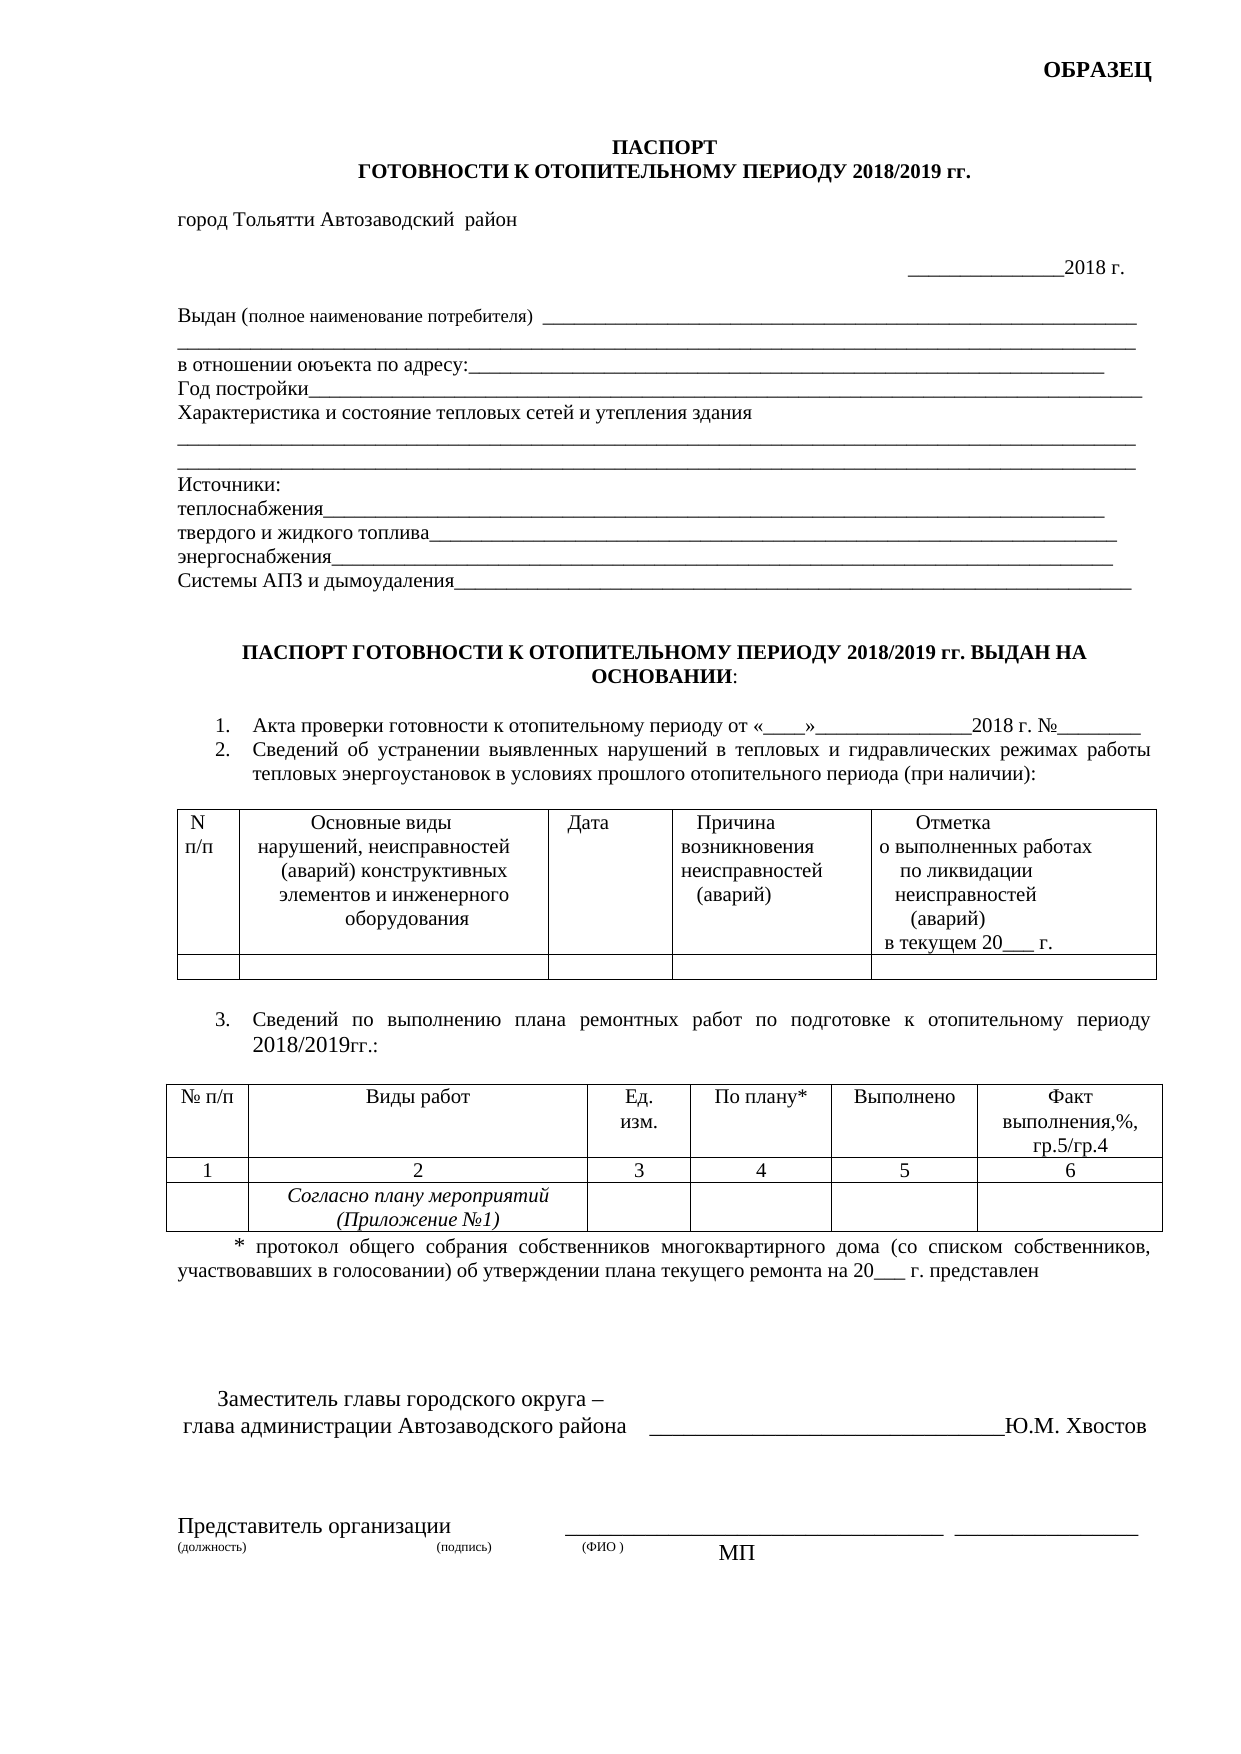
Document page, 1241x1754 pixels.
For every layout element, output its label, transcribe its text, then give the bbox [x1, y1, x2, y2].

table_header Виды работ [249, 1085, 587, 1157]
table_cell [832, 1183, 977, 1231]
table_cell 3 [588, 1158, 690, 1182]
text Характеристика и состояние тепловых сетей и утепления здания [177, 400, 1152, 424]
table_cell [167, 1183, 248, 1231]
table_header N п/п [178, 810, 239, 954]
text ПАСПОРТ [177, 135, 1152, 159]
table_header Дата [549, 810, 672, 954]
text Заместитель главы городского округа – [177, 1386, 1092, 1412]
text глава администрации Автозаводского района _______________________________Ю.М. Хвостов [177, 1412, 1152, 1438]
text Источники: [177, 472, 1152, 496]
table_header По плану* [691, 1085, 831, 1157]
table_header Основные виды нарушений, неисправностей (аварий) конструктивных элементов и инженерного оборудования [240, 810, 548, 954]
table_header Ед. изм. [588, 1085, 690, 1157]
text Системы АПЗ и дымоудаления_________________________________________________________________ [177, 568, 1152, 592]
list Сведений об устранении выявленных нарушений в тепловых и гидравлических режимах работы тепловых энергоустановок в условиях прошлого отопительного периода (при наличии): [215, 737, 1152, 785]
table_header Факт выполнения,%, гр.5/гр.4 [978, 1085, 1162, 1157]
table_cell [240, 955, 548, 979]
text энергоснабжения___________________________________________________________________________ [177, 544, 1152, 568]
text ПАСПОРТ ГОТОВНОСТИ К ОТОПИТЕЛЬНОМУ ПЕРИОДУ 2018/2019 гг. ВЫДАН НА ОСНОВАНИИ: [177, 640, 1152, 688]
table_cell [178, 955, 239, 979]
text Выдан (полное наименование потребителя) _________________________________________________________ [177, 303, 1152, 327]
text теплоснабжения___________________________________________________________________________ твердого и жидкого топлива__________________________________________________________________ [177, 496, 1152, 544]
text ____________________________________________________________________________________________ [177, 327, 1152, 352]
table_cell 4 [691, 1158, 831, 1182]
table_cell 5 [832, 1158, 977, 1182]
text ____________________________________________________________________________________________ [177, 448, 1152, 472]
text Год постройки________________________________________________________________________________ [177, 376, 1152, 400]
table_header Отметка о выполненных работах по ликвидации неисправностей (аварий) в текущем 20___ г. [872, 810, 1156, 954]
text в отношении оюъекта по адресу:_____________________________________________________________ [177, 352, 1152, 376]
text город Тольятти Автозаводский район [177, 207, 1152, 231]
table_cell 6 [978, 1158, 1162, 1182]
text ОБРАЗЕЦ [177, 56, 1152, 82]
table_cell [691, 1183, 831, 1231]
list Акта проверки готовности к отопительному периоду от «____»_______________2018 г. №________ [215, 712, 1152, 737]
text ГОТОВНОСТИ К ОТОПИТЕЛЬНОМУ ПЕРИОДУ 2018/2019 гг. [177, 159, 1152, 183]
table_cell Согласно плану мероприятий (Приложение №1) [249, 1183, 587, 1231]
text _______________2018 г. [177, 255, 1152, 279]
list Сведений по выполнению плана ремонтных работ по подготовке к отопительному периоду 2018/2019гг.: [215, 1007, 1152, 1057]
text * протокол общего собрания собственников многоквартирного дома (со списком собственников, участвовавших в голосовании) об утверждении плана текущего ремонта на 20___ г. представлен [177, 1232, 1152, 1282]
table_cell [978, 1183, 1162, 1231]
table_cell [549, 955, 672, 979]
table_cell [588, 1183, 690, 1231]
text ____________________________________________________________________________________________ [177, 424, 1152, 448]
table_header № п/п [167, 1085, 248, 1157]
table_cell 1 [167, 1158, 248, 1182]
table_cell [872, 955, 1156, 979]
table_header Причина возникновения неисправностей (аварий) [673, 810, 871, 954]
text Представитель организации _________________________________ ________________ (должность) (подпись) (ФИО ) МП [177, 1512, 1152, 1565]
table_cell [673, 955, 871, 979]
table_cell 2 [249, 1158, 587, 1182]
table_header Выполнено [832, 1085, 977, 1157]
